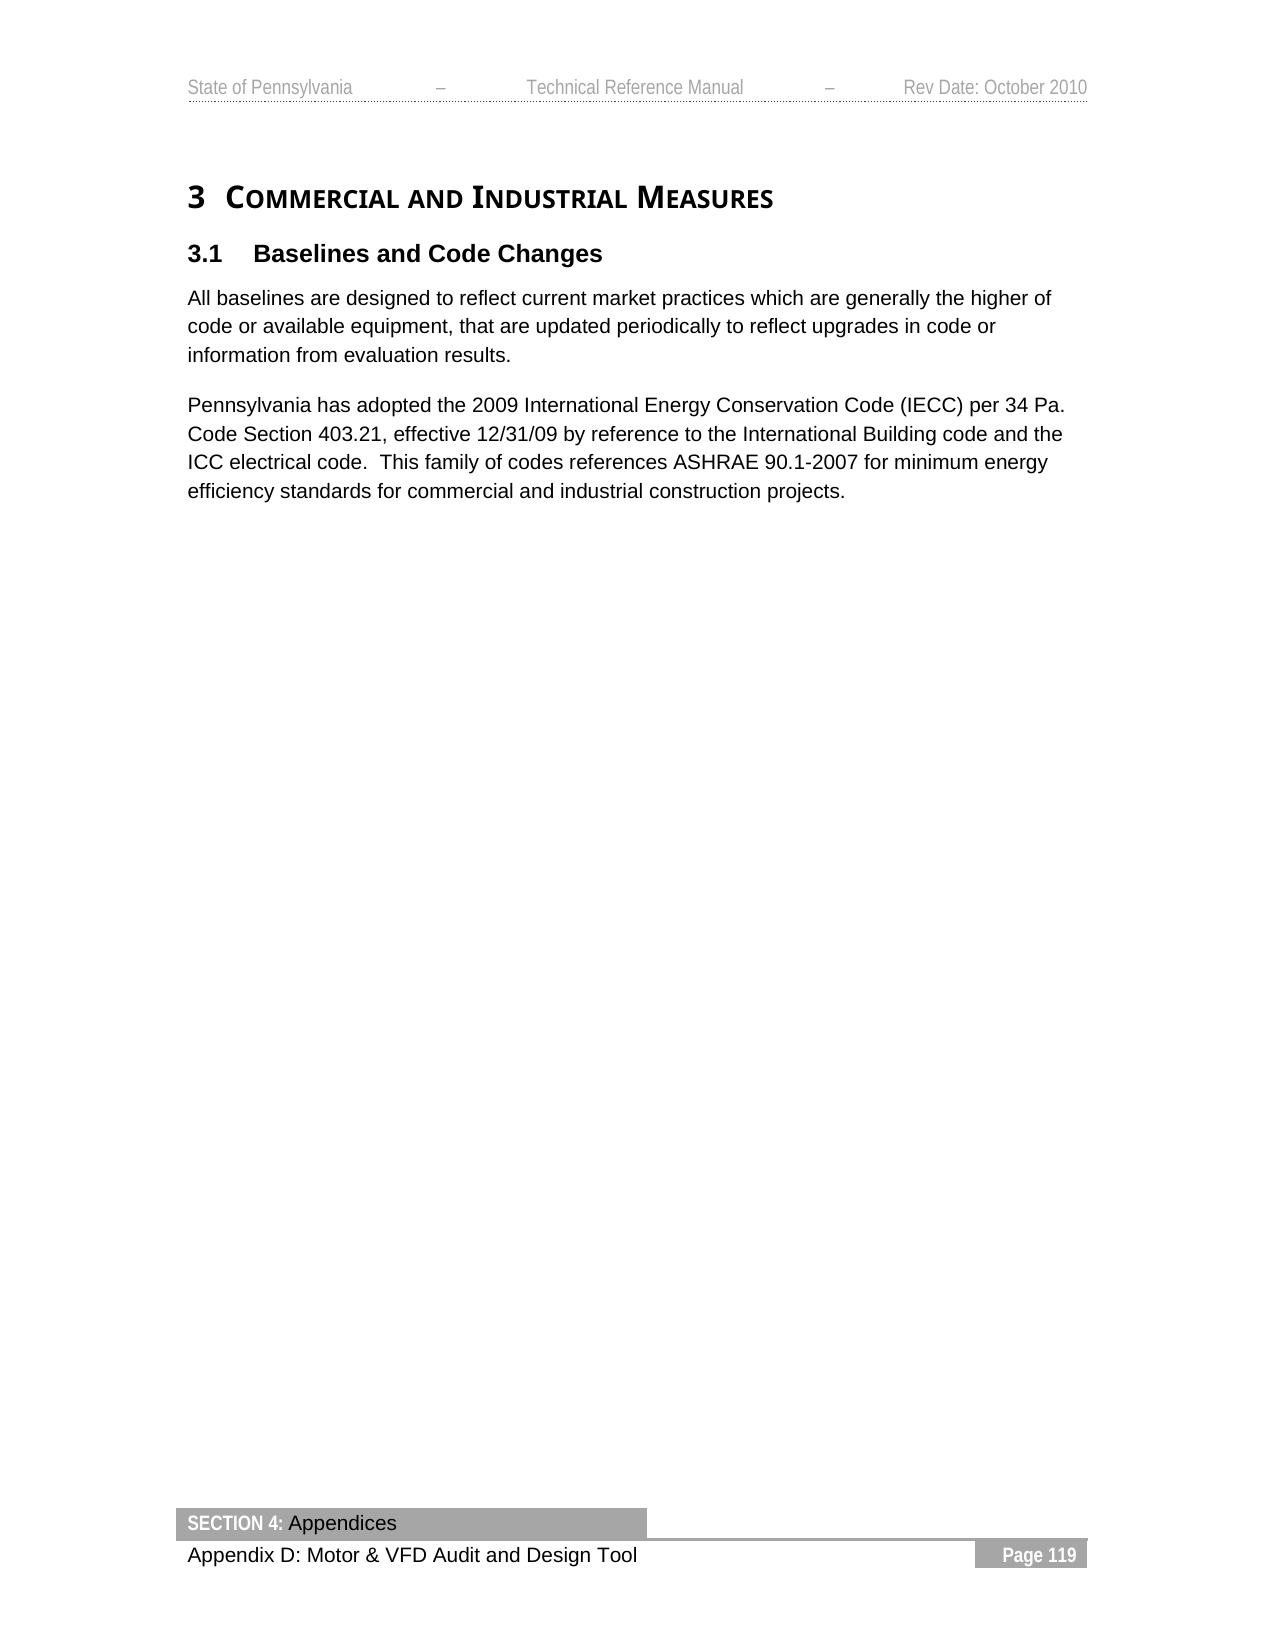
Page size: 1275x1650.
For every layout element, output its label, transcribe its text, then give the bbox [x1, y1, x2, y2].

text All baselines are designed to reflect current market practices which are generally the higher of code or available equipment, that are updated periodically to reflect upgrades in code or information from evaluation results. [187, 286, 1087, 367]
text Pennsylvania has adopted the 2009 International Energy Conservation Code (IECC) per 34 Pa. Code Section 403.21, effective 12/31/09 by reference to the code and the ICC electrical code. This family of codes references ASHRAE 90.1-2007 for minimum energy efficiency standards for commercial and industrial construction projects. [187, 393, 1087, 503]
subtitle Commercial and Industrial Measures [187, 175, 1087, 218]
subtitle Baselines and Code Changes [187, 238, 1087, 267]
